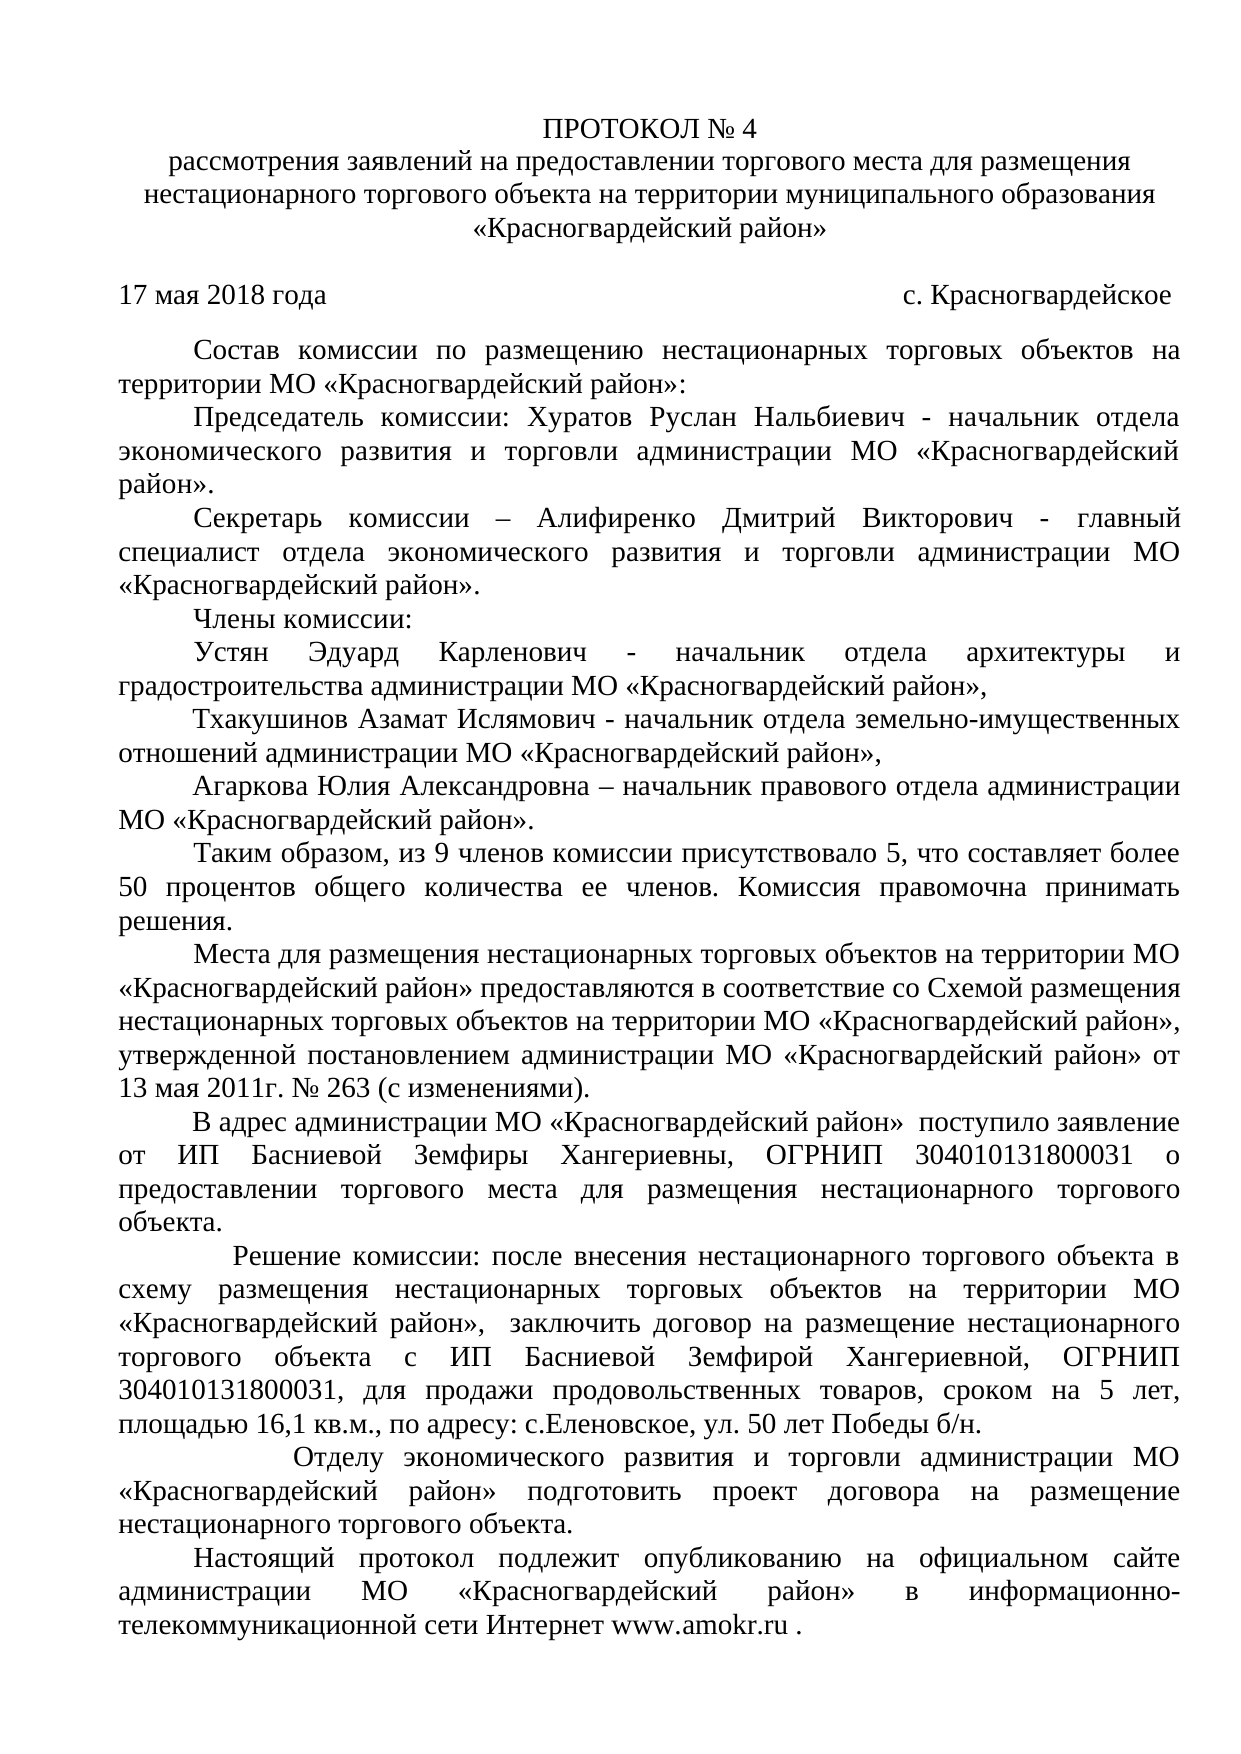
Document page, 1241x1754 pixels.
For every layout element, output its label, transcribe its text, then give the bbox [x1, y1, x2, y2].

text Решение комиссии: после внесения нестационарного торгового объекта в схему размещения нестационарных торговых объектов на территории МО «Красногвардейский район», заключить договор на размещение нестационарного торгового объекта с ИП Басниевой Земфирой Хангериевной, ОГРНИП 304010131800031, для продажи продовольственных товаров, сроком на 5 лет, площадью 16,1 кв.м., по адресу: с.Еленовское, ул. 50 лет Победы б/н. [118, 1238, 1181, 1439]
text Председатель комиссии: Хуратов Руслан Нальбиевич - начальник отдела экономического развития и торговли администрации МО «Красногвардейский район». [118, 399, 1181, 500]
text Отделу экономического развития и торговли администрации МО «Красногвардейский район» подготовить проект договора на размещение нестационарного торгового объекта. [118, 1439, 1181, 1540]
text Настоящий протокол подлежит опубликованию на официальном сайте администрации МО «Красногвардейский район» в информационно-телекоммуникационной сети Интернет www.amokr.ru . [118, 1540, 1181, 1641]
text 17 мая 2018 года с. Красногвардейское [118, 277, 1181, 311]
text Устян Эдуард Карленович - начальник отдела архитектуры и градостроительства администрации МО «Красногвардейский район», [118, 634, 1181, 701]
text Агаркова Юлия Александровна – начальник правового отдела администрации МО «Красногвардейский район». [118, 768, 1181, 836]
text В адрес администрации МО «Красногвардейский район» поступило заявление от ИП Басниевой Земфиры Хангериевны, ОГРНИП 304010131800031 о предоставлении торгового места для размещения нестационарного торгового объекта. [118, 1104, 1181, 1238]
title ПРОТОКОЛ № 4 [118, 118, 1181, 143]
text Состав комиссии по размещению нестационарных торговых объектов на территории МО «Красногвардейский район»: [118, 332, 1181, 399]
text Таким образом, из 9 членов комиссии присутствовало 5, что составляет более 50 процентов общего количества ее членов. Комиссия правомочна принимать решения. [118, 836, 1181, 936]
text Тхакушинов Азамат Ислямович - начальник отдела земельно-имущественных отношений администрации МО «Красногвардейский район», [118, 701, 1181, 768]
text Места для размещения нестационарных торговых объектов на территории МО «Красногвардейский район» предоставляются в соответствие со Схемой размещения нестационарных торговых объектов на территории МО «Красногвардейский район», утвержденной постановлением администрации МО «Красногвардейский район» от 13 мая 2011г. № 263 (с изменениями). [118, 936, 1181, 1104]
text Члены комиссии: [118, 601, 1181, 634]
text Секретарь комиссии – Алифиренко Дмитрий Викторович - главный специалист отдела экономического развития и торговли администрации МО «Красногвардейский район». [118, 500, 1181, 601]
text рассмотрения заявлений на предоставлении торгового места для размещения нестационарного торгового объекта на территории муниципального образования «Красногвардейский район» [118, 143, 1181, 244]
